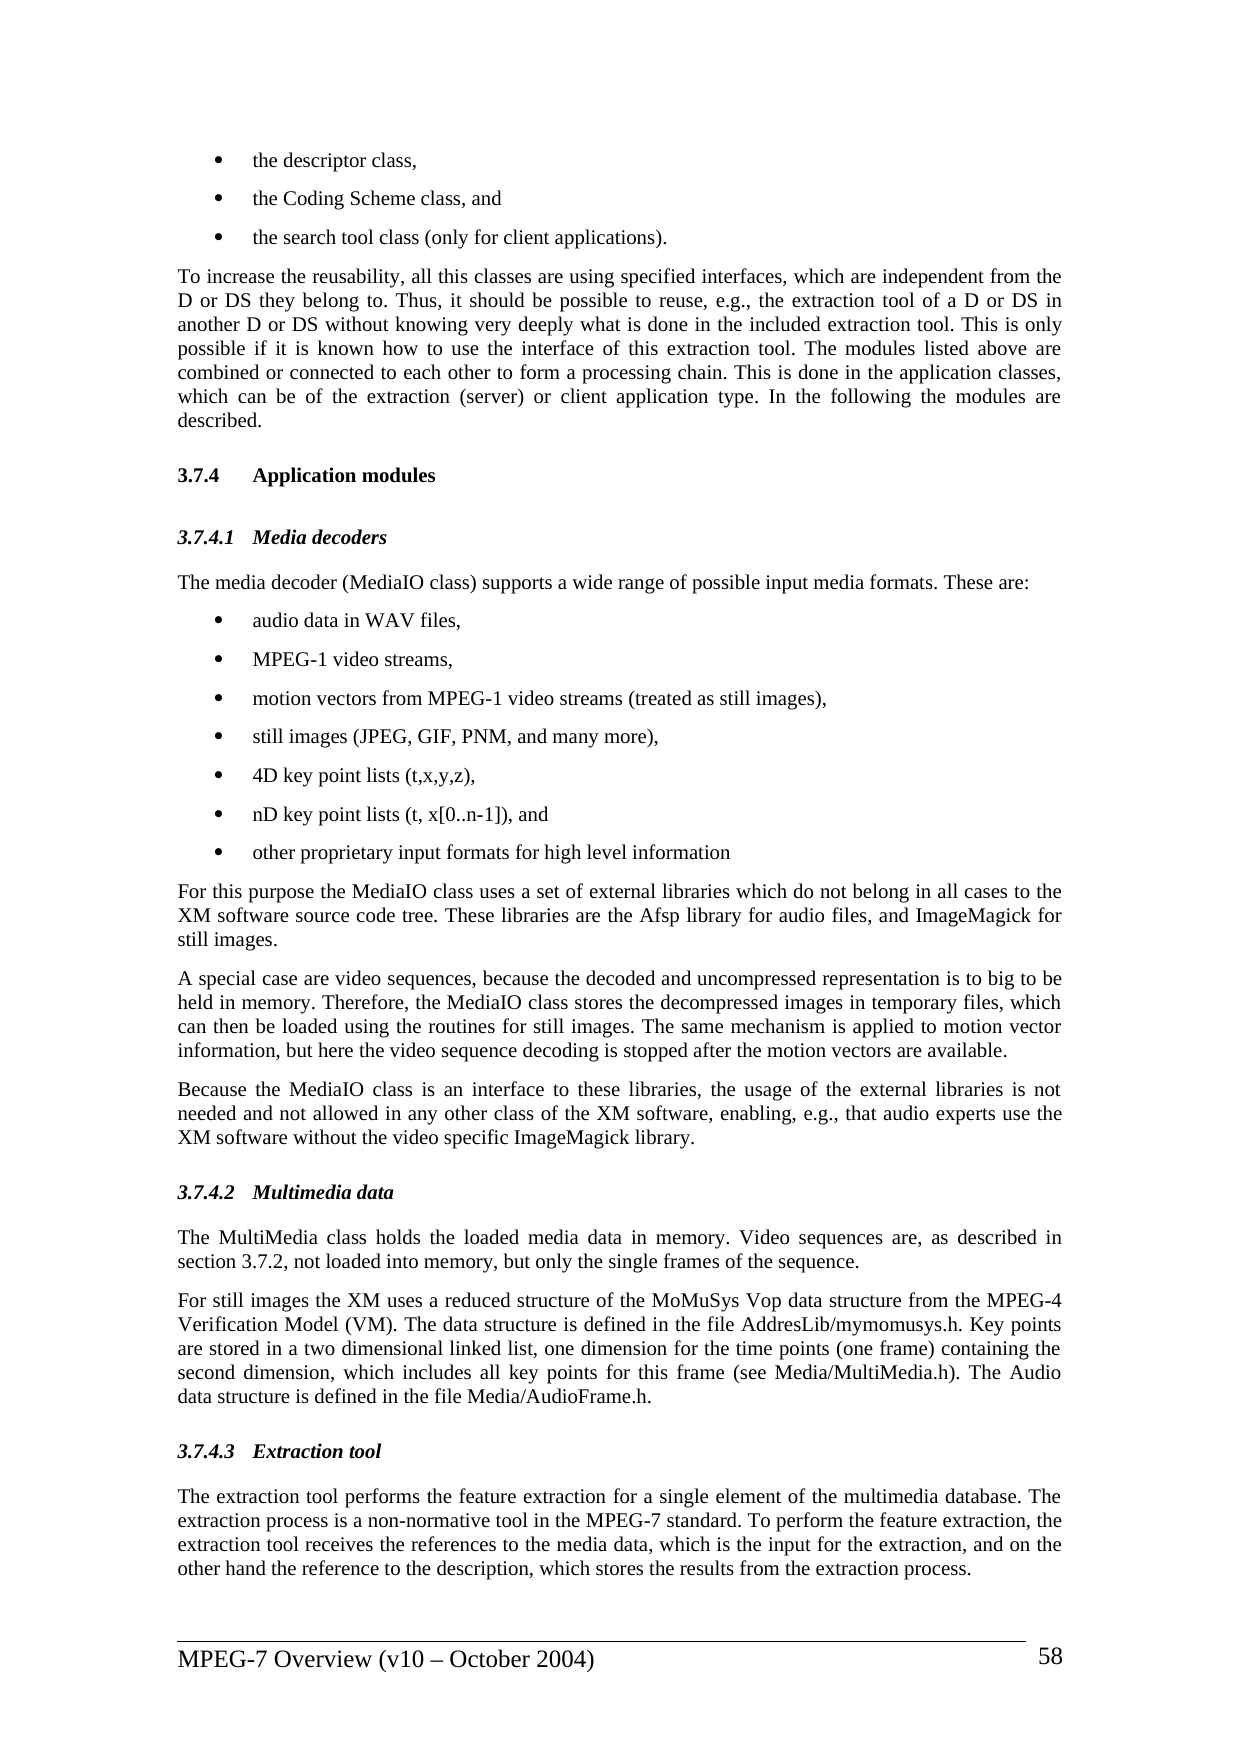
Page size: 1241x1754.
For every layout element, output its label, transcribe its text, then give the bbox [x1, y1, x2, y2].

subtitle Media decoders [177, 525, 1063, 549]
list the Coding Scheme class, and [215, 186, 1063, 210]
text The media decoder (MediaIO class) supports a wide range of possible input media formats. These are: [177, 570, 1063, 594]
list 4D key point lists (t,x,y,z), [215, 763, 1063, 787]
list audio data in WAV files, [215, 608, 1063, 632]
subtitle Multimedia data [177, 1180, 1063, 1204]
list still images (JPEG, GIF, PNM, and many more), [215, 724, 1063, 748]
text To increase the reusability, all this classes are using specified interfaces, which are independent from the D or DS they belong to. Thus, it should be possible to reuse, e.g., the extraction tool of a D or DS in another D or DS without knowing very deeply what is done in the included extraction tool. This is only possible if it is known how to use the interface of this extraction tool. The modules listed above are combined or connected to each other to form a processing chain. This is done in the application classes, which can be of the extraction (server) or client application type. In the following the modules are described. [177, 263, 1063, 432]
text The MultiMedia class holds the loaded media data in memory. Video sequences are, as described in section 3.7.2, not loaded into memory, but only the single frames of the sequence. [177, 1225, 1063, 1273]
text The extraction tool performs the feature extraction for a single element of the multimedia database. The extraction process is a non-normative tool in the MPEG-7 standard. To perform the feature extraction, the extraction tool receives the references to the media data, which is the input for the extraction, and on the other hand the reference to the description, which stores the results from the extraction process. [177, 1484, 1063, 1580]
list motion vectors from MPEG-1 video streams (treated as still images), [215, 686, 1063, 710]
list MPEG-1 video streams, [215, 647, 1063, 671]
list the descriptor class, [215, 148, 1063, 172]
list nD key point lists (t, x[0..n-1]), and [215, 802, 1063, 826]
text For this purpose the MediaIO class uses a set of external libraries which do not belong in all cases to the XM software source code tree. These libraries are the Afsp library for audio files, and ImageMagick for still images. [177, 879, 1063, 951]
list the search tool class (only for client applications). [215, 225, 1063, 249]
subtitle Extraction tool [177, 1439, 1063, 1463]
text Because the MediaIO class is an interface to these libraries, the usage of the external libraries is not needed and not allowed in any other class of the XM software, enabling, e.g., that audio experts use the XM software without the video specific ImageMagick library. [177, 1076, 1063, 1149]
subtitle Application modules [177, 463, 1063, 487]
text For still images the XM uses a reduced structure of the MoMuSys Vop data structure from the MPEG-4 Verification Model (VM). The data structure is defined in the file AddresLib/mymomusys.h. Key points are stored in a two dimensional linked list, one dimension for the time points (one frame) containing the second dimension, which includes all key points for this frame (see Media/MultiMedia.h). The Audio data structure is defined in the file Media/AudioFrame.h. [177, 1287, 1063, 1408]
list other proprietary input formats for high level information [215, 840, 1063, 864]
text A special case are video sequences, because the decoded and uncompressed representation is to big to be held in memory. Therefore, the MediaIO class stores the decompressed images in temporary files, which can then be loaded using the routines for still images. The same mechanism is applied to motion vector information, but here the video sequence decoding is stopped after the motion vectors are available. [177, 966, 1063, 1062]
